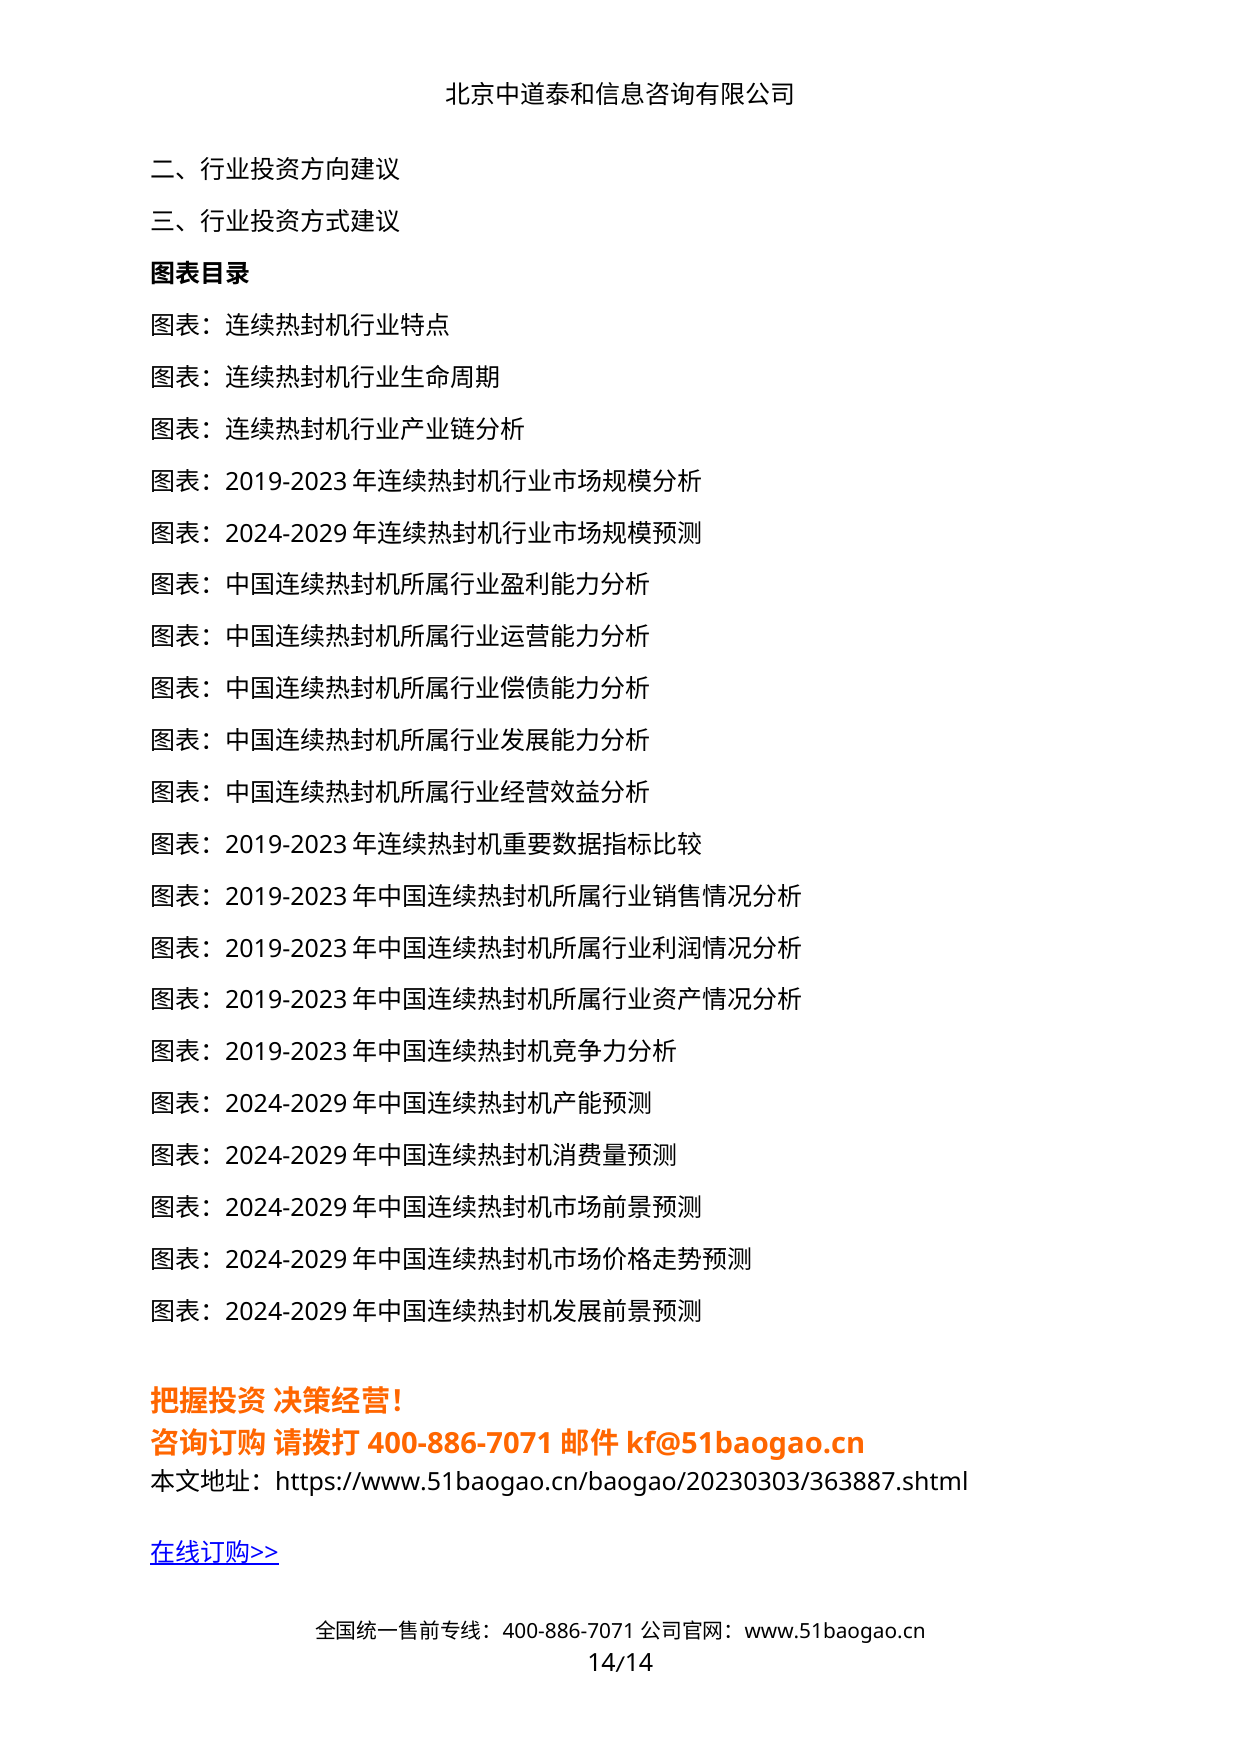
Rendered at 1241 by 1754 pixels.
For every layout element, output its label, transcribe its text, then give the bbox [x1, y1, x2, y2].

text 图表：2024-2029年连续热封机行业市场规模预测 [150, 513, 1090, 549]
text 图表：中国连续热封机所属行业经营效益分析 [150, 772, 1090, 809]
text 图表：中国连续热封机所属行业运营能力分析 [150, 617, 1090, 653]
text 图表：2024-2029年中国连续热封机市场前景预测 [150, 1187, 1090, 1224]
text 在线订购>> [150, 1498, 1090, 1568]
text 图表：中国连续热封机所属行业偿债能力分析 [150, 669, 1090, 705]
text 图表：2024-2029年中国连续热封机市场价格走势预测 [150, 1239, 1090, 1276]
text 三、行业投资方式建议 [150, 202, 1090, 238]
text 图表：中国连续热封机所属行业盈利能力分析 [150, 565, 1090, 601]
text 图表：2019-2023年中国连续热封机竞争力分析 [150, 1032, 1090, 1068]
text 图表：2019-2023年中国连续热封机所属行业资产情况分析 [150, 980, 1090, 1016]
text 图表：2019-2023年连续热封机重要数据指标比较 [150, 824, 1090, 861]
text 图表目录 [150, 254, 1090, 290]
text 图表：中国连续热封机所属行业发展能力分析 [150, 721, 1090, 757]
text 图表：连续热封机行业产业链分析 [150, 409, 1090, 446]
text 把握投资 决策经营！咨询订购 请拨打 400-886-7071 邮件 kf@51baogao.cn本文地址：https://www.51baogao.cn/baogao/20230303/363887.shtml [150, 1343, 1090, 1498]
text 图表：2019-2023年连续热封机行业市场规模分析 [150, 461, 1090, 497]
text 图表：2019-2023年中国连续热封机所属行业销售情况分析 [150, 876, 1090, 912]
text 图表：连续热封机行业生命周期 [150, 357, 1090, 394]
text 图表：2024-2029年中国连续热封机发展前景预测 [150, 1291, 1090, 1327]
text 图表：2024-2029年中国连续热封机产能预测 [150, 1084, 1090, 1120]
text 图表：连续热封机行业特点 [150, 306, 1090, 342]
text 图表：2019-2023年中国连续热封机所属行业利润情况分析 [150, 928, 1090, 964]
text 二、行业投资方向建议 [150, 150, 1090, 186]
text 图表：2024-2029年中国连续热封机消费量预测 [150, 1136, 1090, 1172]
